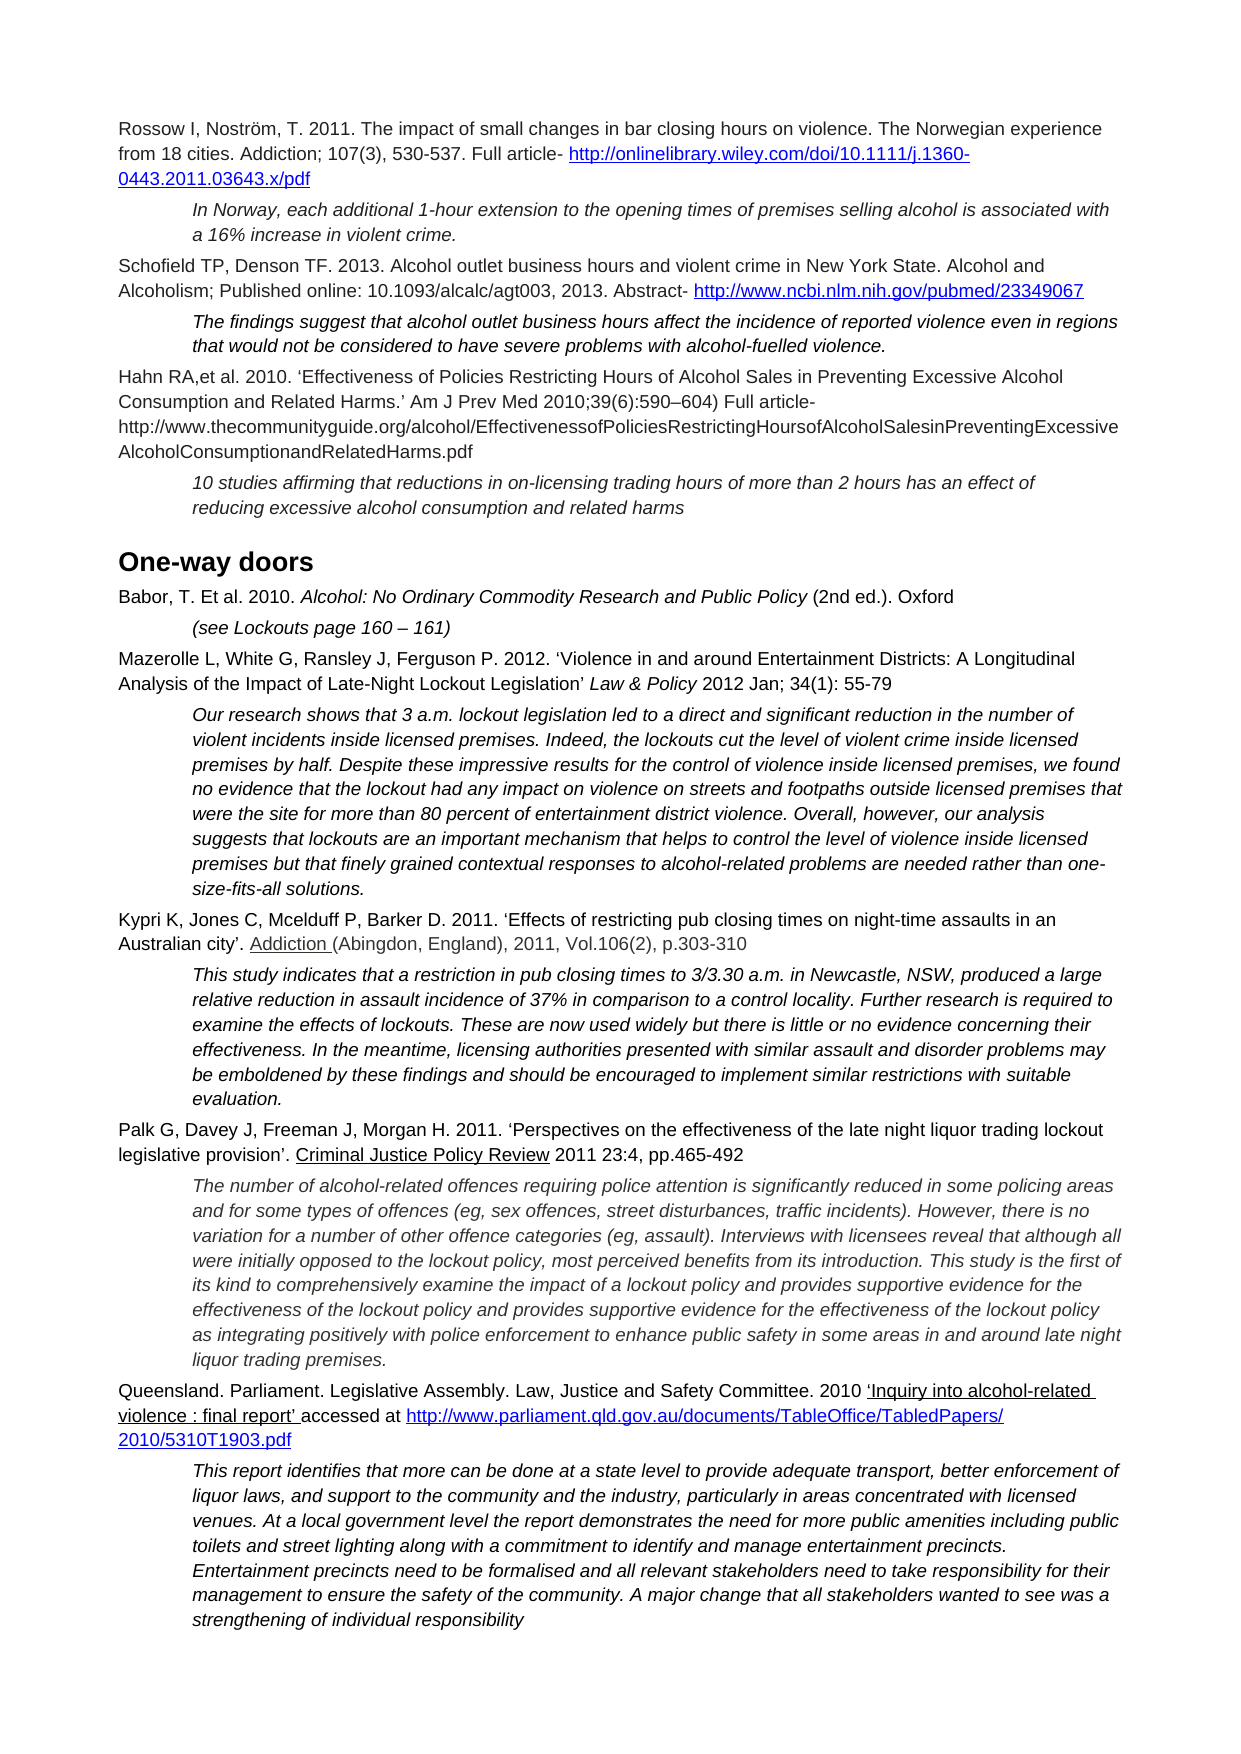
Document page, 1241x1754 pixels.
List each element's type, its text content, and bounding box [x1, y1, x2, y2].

text Mazerolle L, White G, Ransley J, Ferguson P. 2012. ‘Violence in and around Entertainment Districts: A Longitudinal Analysis of the Impact of Late-Night Lockout Legislation’ Law & Policy 2012 Jan; 34(1): 55-79 [118, 648, 1122, 694]
text Rossow I, Noström, T. 2011. The impact of small changes in bar closing hours on violence. The Norwegian experience from 18 cities. Addiction; 107(3), 530-537. Full article- http://onlinelibrary.wiley.com/doi/10.1111/j.1360-0443.2011.03643.x/pdf [118, 118, 1122, 189]
text Schofield TP, Denson TF. 2013. Alcohol outlet business hours and violent crime in New York State. Alcohol and Alcoholism; Published online: 10.1093/alcalc/agt003, 2013. Abstract- http://www.ncbi.nlm.nih.gov/pubmed/23349067 [118, 254, 1122, 301]
text Hahn RA,et al. 2010. ‘Effectiveness of Policies Restricting Hours of Alcohol Sales in Preventing Excessive Alcohol Consumption and Related Harms.’ Am J Prev Med 2010;39(6):590–604) Full article- http://www.thecommunityguide.org/alcohol/EffectivenessofPoliciesRestrictingHoursofAlcoholSalesinPreventingExcessiveAlcoholConsumptionandRelatedHarms.pdf [118, 366, 1122, 462]
text The number of alcohol-related offences requiring police attention is significantly reduced in some policing areas and for some types of offences (eg, sex offences, street disturbances, traffic incidents). However, there is no variation for a number of other offence categories (eg, assault). Interviews with licensees reveal that although all were initially opposed to the lockout policy, most perceived benefits from its introduction. This study is the first of its kind to comprehensively examine the impact of a lockout policy and provides supportive evidence for the effectiveness of the lockout policy and provides supportive evidence for the effectiveness of the lockout policy as integrating positively with police enforcement to enhance public safety in some areas in and around late night liquor trading premises. [192, 1175, 1122, 1370]
text Palk G, Davey J, Freeman J, Morgan H. 2011. ‘Perspectives on the effectiveness of the late night liquor trading lockout legislative provision’. Criminal Justice Policy Review 2011 23:4, pp.465-492 [118, 1119, 1122, 1166]
text In Norway, each additional 1-hour extension to the opening times of premises selling alcohol is associated with a 16% increase in violent crime. [192, 199, 1122, 245]
text This report identifies that more can be done at a state level to provide adequate transport, better enforcement of liquor laws, and support to the community and the industry, particularly in areas concentrated with licensed venues. At a local government level the report demonstrates the need for more public amenities including public toilets and street lighting along with a commitment to identify and manage entertainment precincts. Entertainment precincts need to be formalised and all relevant stakeholders need to take responsibility for their management to ensure the safety of the community. A major change that all stakeholders wanted to see was a strengthening of individual responsibility [192, 1460, 1122, 1631]
text Our research shows that 3 a.m. lockout legislation led to a direct and significant reduction in the number of violent incidents inside licensed premises. Indeed, the lockouts cut the level of violent crime inside licensed premises by half. Despite these impressive results for the control of violence inside licensed premises, we found no evidence that the lockout had any impact on violence on streets and footpaths outside licensed premises that were the site for more than 80 percent of entertainment district violence. Overall, however, our analysis suggests that lockouts are an important mechanism that helps to control the level of violence inside licensed premises but that finely grained contextual responses to alcohol-related problems are needed rather than one-size-fits-all solutions. [192, 704, 1122, 899]
text Babor, T. Et al. 2010. Alcohol: No Ordinary Commodity Research and Public Policy (2nd ed.). Oxford [118, 586, 1122, 607]
text Queensland. Parliament. Legislative Assembly. Law, Justice and Safety Committee. 2010 ‘Inquiry into alcohol-related violence : final report’ accessed at http://www.parliament.qld.gov.au/documents/TableOffice/TabledPapers/2010/5310T1903.pdf [118, 1379, 1122, 1451]
text This study indicates that a restriction in pub closing times to 3/3.30 a.m. in Newcastle, NSW, produced a large relative reduction in assault incidence of 37% in comparison to a control locality. Further research is required to examine the effects of lockouts. These are now used widely but there is little or no evidence concerning their effectiveness. In the meantime, licensing authorities presented with similar assault and disorder problems may be emboldened by these findings and should be encouraged to implement similar restrictions with suitable evaluation. [192, 964, 1122, 1110]
text (see Lockouts page 160 – 161) [118, 617, 1122, 638]
subtitle One-way doors [118, 546, 1122, 577]
text The findings suggest that alcohol outlet business hours affect the incidence of reported violence even in regions that would not be considered to have severe problems with alcohol-fuelled violence. [192, 310, 1122, 357]
text Kypri K, Jones C, Mcelduff P, Barker D. 2011. ‘Effects of restricting pub closing times on night-time assaults in an Australian city’. Addiction (Abingdon, England), 2011, Vol.106(2), p.303-310 [118, 908, 1122, 955]
text 10 studies affirming that reductions in on-licensing trading hours of more than 2 hours has an effect of reducing excessive alcohol consumption and related harms [192, 472, 1072, 518]
